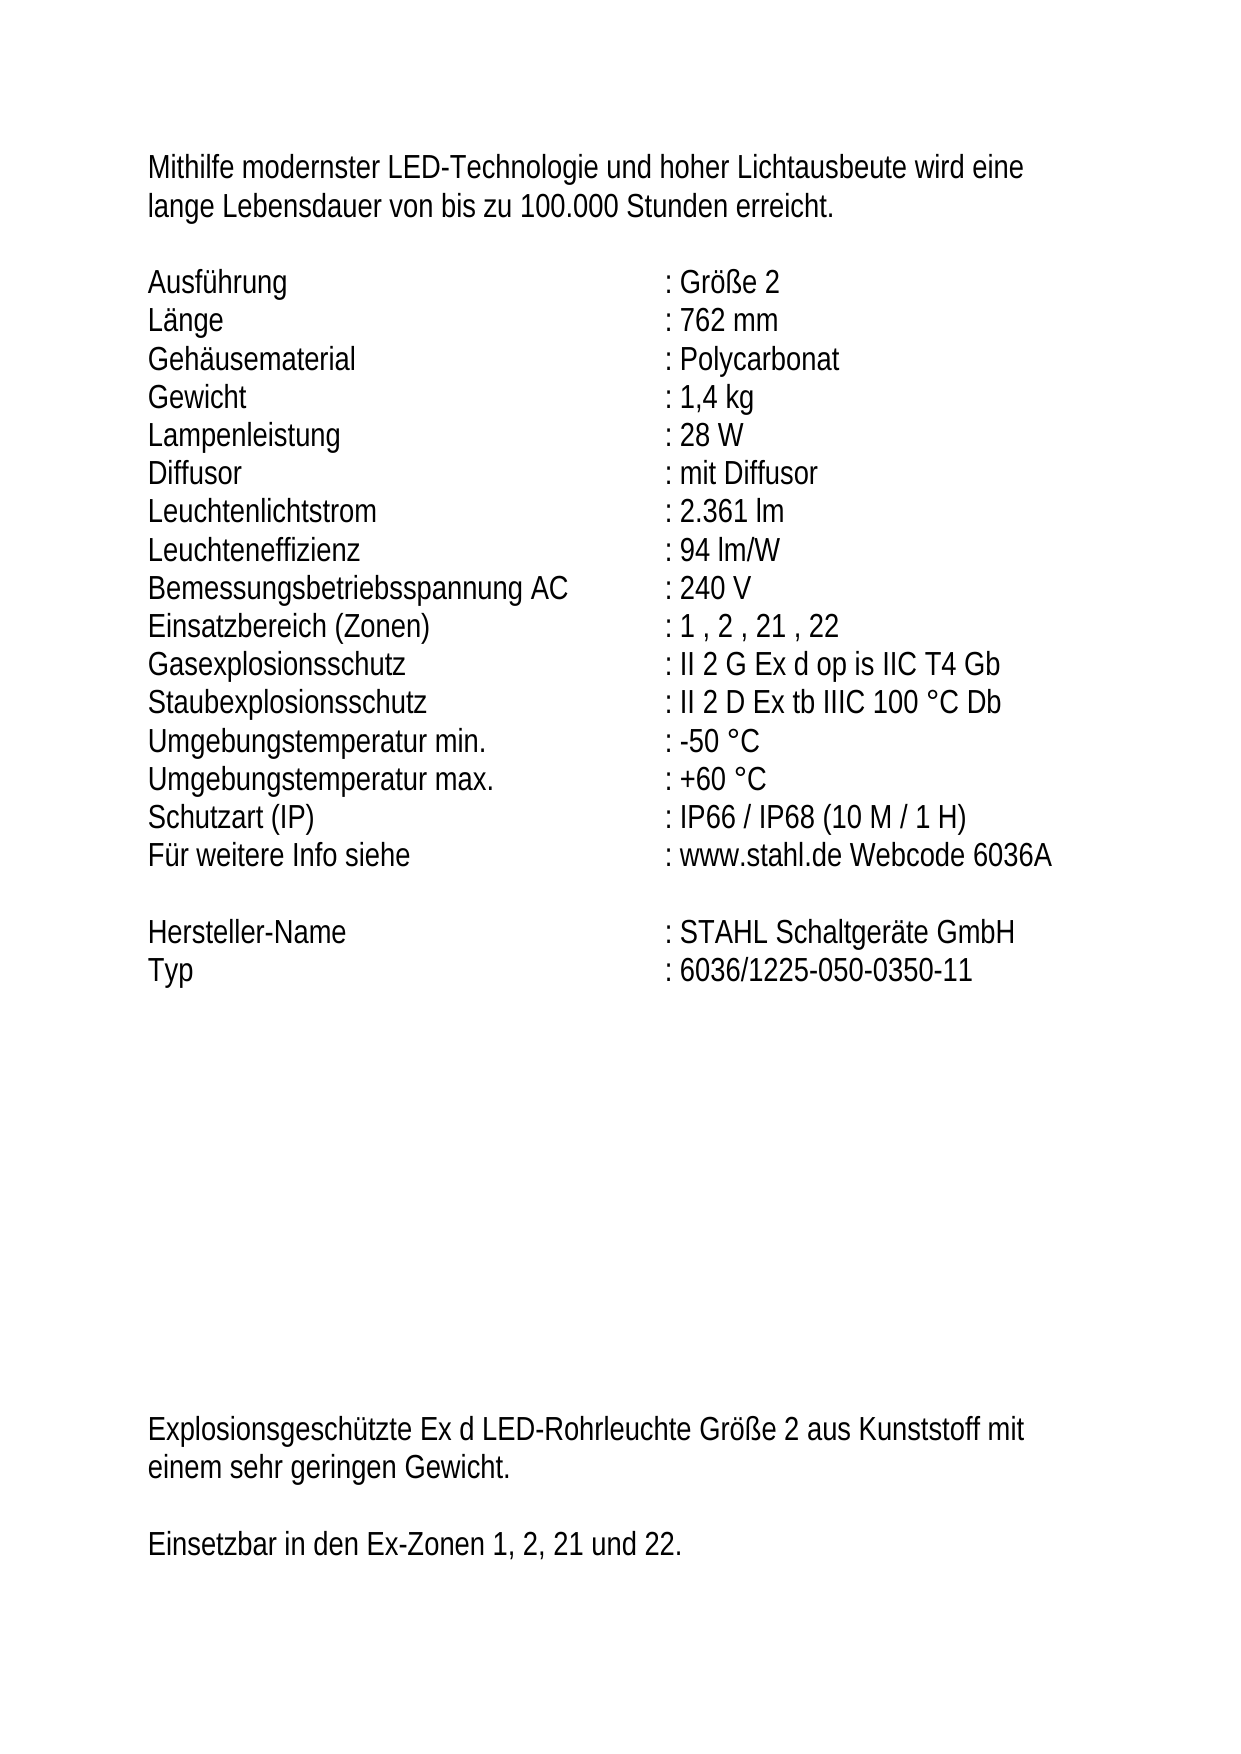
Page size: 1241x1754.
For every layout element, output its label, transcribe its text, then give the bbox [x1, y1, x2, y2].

text Umgebungstemperatur min. : -50 °C [148, 721, 1093, 759]
text Hersteller-Name : STAHL Schaltgeräte GmbH [148, 912, 1093, 950]
text Länge : 762 mm [148, 301, 1093, 339]
text Leuchteneffizienz : 94 lm/W [148, 530, 1093, 568]
text Gewicht : 1,4 kg [148, 377, 1093, 415]
text Typ : 6036/1225-050-0350-11 [148, 950, 1093, 989]
text Umgebungstemperatur max. : +60 °C [148, 759, 1093, 797]
text Gehäusematerial : Polycarbonat [148, 339, 1093, 377]
text Lampenleistung : 28 W [148, 415, 1093, 453]
text Diffusor : mit Diffusor [148, 453, 1093, 492]
text Ausführung : Größe 2 [148, 262, 1093, 301]
text Gasexplosionsschutz : II 2 G Ex d op is IIC T4 Gb [148, 644, 1093, 683]
text Bemessungsbetriebsspannung AC : 240 V [148, 568, 1093, 606]
text Mithilfe modernster LED-Technologie und hoher Lichtausbeute wird eine lange Lebensdauer von bis zu 100.000 Stunden erreicht. [148, 148, 1093, 224]
text Einsatzbereich (Zonen) : 1 , 2 , 21 , 22 [148, 606, 1093, 644]
text Einsetzbar in den Ex-Zonen 1, 2, 21 und 22. [148, 1524, 1093, 1562]
text Staubexplosionsschutz : II 2 D Ex tb IIIC 100 °C Db [148, 683, 1093, 721]
text Explosionsgeschützte Ex d LED-Rohrleuchte Größe 2 aus Kunststoff mit einem sehr geringen Gewicht. [148, 1409, 1093, 1486]
text Leuchtenlichtstrom : 2.361 lm [148, 492, 1093, 530]
text Schutzart (IP) : IP66 / IP68 (10 M / 1 H) [148, 797, 1093, 836]
text Für weitere Info siehe : www.stahl.de Webcode 6036A [148, 836, 1093, 874]
